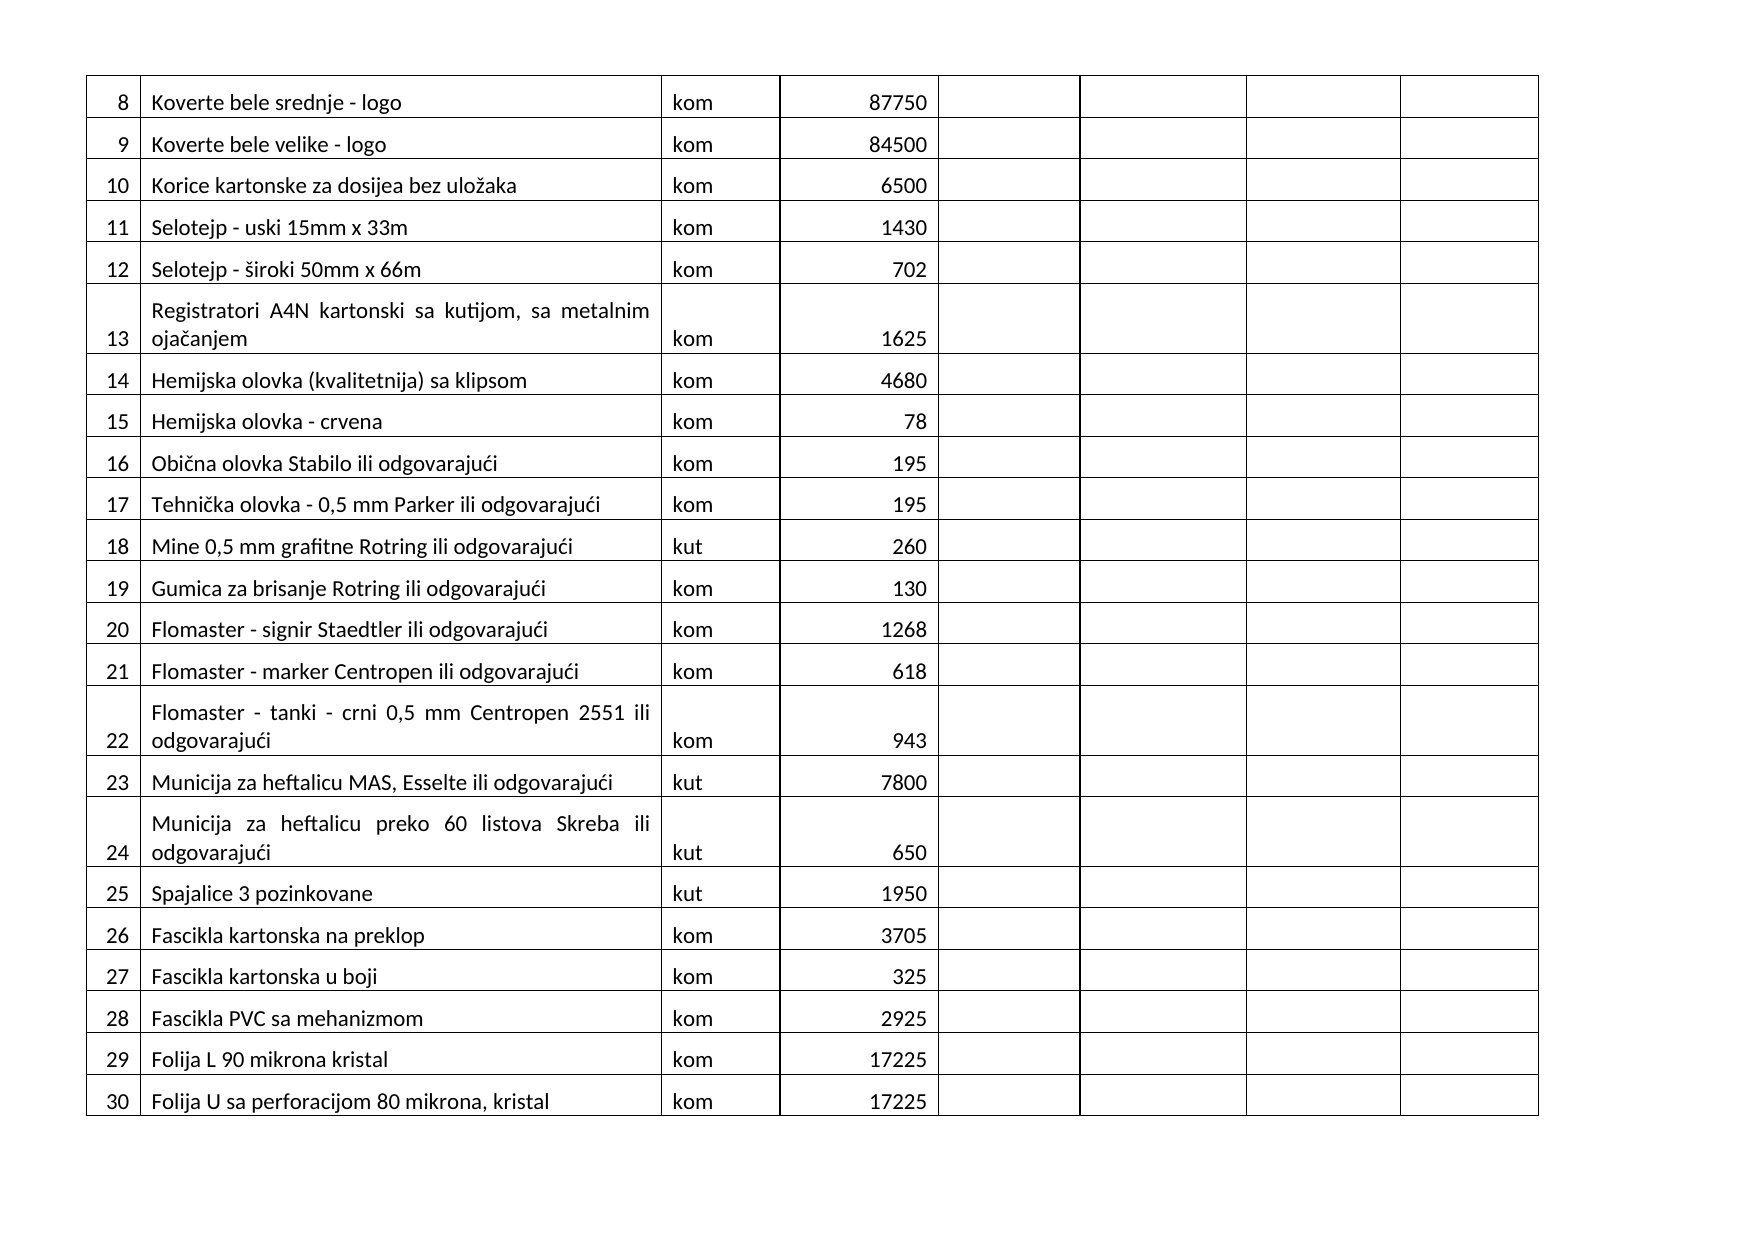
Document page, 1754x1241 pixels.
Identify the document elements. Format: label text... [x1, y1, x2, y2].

table_cell 7800 [781, 756, 938, 796]
table_cell [1081, 797, 1246, 866]
table_cell Fascikla kartonska na preklop [141, 908, 661, 949]
table_cell 130 [781, 561, 938, 602]
table_cell kom [662, 603, 779, 643]
table_cell kom [662, 354, 779, 394]
table_cell kom [662, 159, 779, 200]
table_cell [1081, 520, 1246, 560]
table_cell Fascikla kartonska u boji [141, 950, 661, 990]
table_cell [1247, 201, 1400, 241]
table_cell [1247, 284, 1400, 352]
table_cell [1401, 395, 1538, 436]
table_cell kom [662, 478, 779, 519]
table_cell [1081, 991, 1246, 1032]
table_cell [1247, 1075, 1400, 1115]
table_cell [1247, 991, 1400, 1032]
table_cell kom [662, 437, 779, 477]
table_cell [1247, 242, 1400, 283]
table_cell 260 [781, 520, 938, 560]
table_cell [1401, 76, 1538, 117]
table_cell 17225 [781, 1033, 938, 1073]
table_cell [1081, 1075, 1246, 1115]
table_cell Koverte bele srednje - logo [141, 76, 661, 117]
table_cell kut [662, 867, 779, 907]
table_cell [939, 797, 1079, 866]
table_cell [1247, 354, 1400, 394]
table_cell 1430 [781, 201, 938, 241]
table_cell [1401, 284, 1538, 352]
table_cell [939, 118, 1079, 158]
table_cell [1401, 644, 1538, 685]
table_cell [939, 478, 1079, 519]
table_cell Flomaster - marker Centropen ili odgovarajući [141, 644, 661, 685]
table_cell [1247, 867, 1400, 907]
table_cell [1401, 201, 1538, 241]
table_cell [1247, 561, 1400, 602]
table_cell 650 [781, 797, 938, 866]
table_cell 4680 [781, 354, 938, 394]
table_cell [939, 1075, 1079, 1115]
table_cell 618 [781, 644, 938, 685]
table_cell [1081, 354, 1246, 394]
table_cell 1268 [781, 603, 938, 643]
table_cell Selotejp - široki 50mm x 66m [141, 242, 661, 283]
table_cell [939, 201, 1079, 241]
table_cell Municija za heftalicu MAS, Esselte ili odgovarajući [141, 756, 661, 796]
table_cell [1401, 520, 1538, 560]
table_cell kom [662, 1033, 779, 1073]
table_cell 1625 [781, 284, 938, 352]
table_cell [939, 950, 1079, 990]
table_cell kom [662, 950, 779, 990]
table_cell Fascikla PVC sa mehanizmom [141, 991, 661, 1032]
table_cell kom [662, 242, 779, 283]
table_cell [1401, 950, 1538, 990]
table_cell 702 [781, 242, 938, 283]
table_cell kom [662, 1075, 779, 1115]
table_cell [1081, 908, 1246, 949]
table_cell Koverte bele velike - logo [141, 118, 661, 158]
table_cell [1247, 1033, 1400, 1073]
table_cell 19 [87, 561, 140, 602]
table_cell kut [662, 797, 779, 866]
table_cell [1247, 159, 1400, 200]
table_cell [1081, 644, 1246, 685]
table_cell kut [662, 756, 779, 796]
table_cell Folija U sa perforacijom 80 mikrona, kristal [141, 1075, 661, 1115]
table_cell [1247, 520, 1400, 560]
table_cell kom [662, 284, 779, 352]
table_cell [1081, 603, 1246, 643]
table_cell 23 [87, 756, 140, 796]
table_cell [1081, 437, 1246, 477]
table_cell Korice kartonske za dosijea bez uložaka [141, 159, 661, 200]
table_cell 22 [87, 686, 140, 754]
table_cell 17 [87, 478, 140, 519]
table_cell 18 [87, 520, 140, 560]
table_cell kut [662, 520, 779, 560]
table_cell [1401, 354, 1538, 394]
table_cell Registratori A4N kartonski sa kutijom, sa metalnim ojačanjem [141, 284, 661, 352]
table_cell [939, 644, 1079, 685]
table_cell 20 [87, 603, 140, 643]
table_cell [1247, 756, 1400, 796]
table_cell 6500 [781, 159, 938, 200]
table_cell 11 [87, 201, 140, 241]
table_cell [1401, 1075, 1538, 1115]
table_cell 24 [87, 797, 140, 866]
table_cell Hemijska olovka - crvena [141, 395, 661, 436]
table_cell 943 [781, 686, 938, 754]
table_cell 84500 [781, 118, 938, 158]
table_cell [1081, 686, 1246, 754]
table_cell 21 [87, 644, 140, 685]
table_cell [939, 395, 1079, 436]
table_cell 87750 [781, 76, 938, 117]
table_cell [1081, 756, 1246, 796]
table_cell [1247, 797, 1400, 866]
table_cell [939, 159, 1079, 200]
table_cell kom [662, 561, 779, 602]
table_cell 27 [87, 950, 140, 990]
table_cell 17225 [781, 1075, 938, 1115]
table_cell [1401, 478, 1538, 519]
table_cell [939, 520, 1079, 560]
table_cell [1401, 756, 1538, 796]
table_cell 30 [87, 1075, 140, 1115]
table_cell [939, 1033, 1079, 1073]
table_cell kom [662, 686, 779, 754]
table_cell [1247, 118, 1400, 158]
table_cell [1401, 991, 1538, 1032]
table_cell 26 [87, 908, 140, 949]
table_cell 195 [781, 437, 938, 477]
table_cell Hemijska olovka (kvalitetnija) sa klipsom [141, 354, 661, 394]
table_cell 14 [87, 354, 140, 394]
table_cell [939, 76, 1079, 117]
table_cell Municija za heftalicu preko 60 listova Skreba ili odgovarajući [141, 797, 661, 866]
table_cell Flomaster - signir Staedtler ili odgovarajući [141, 603, 661, 643]
table_cell [1247, 76, 1400, 117]
table_cell [939, 284, 1079, 352]
table_cell [1401, 908, 1538, 949]
table_cell [1081, 478, 1246, 519]
table_cell Folija L 90 mikrona kristal [141, 1033, 661, 1073]
table_cell [1401, 437, 1538, 477]
table_cell 13 [87, 284, 140, 352]
table_cell [939, 242, 1079, 283]
table_cell [1247, 950, 1400, 990]
table_cell kom [662, 118, 779, 158]
table_cell [1081, 76, 1246, 117]
table_cell 195 [781, 478, 938, 519]
table_cell [1401, 118, 1538, 158]
table_cell [1247, 603, 1400, 643]
table_cell [1247, 908, 1400, 949]
table_cell Mine 0,5 mm grafitne Rotring ili odgovarajući [141, 520, 661, 560]
table_cell [939, 991, 1079, 1032]
table_cell [1401, 159, 1538, 200]
table_cell [939, 686, 1079, 754]
table_cell kom [662, 908, 779, 949]
table_cell 29 [87, 1033, 140, 1073]
table_cell [939, 561, 1079, 602]
table_cell [939, 756, 1079, 796]
table_cell 1950 [781, 867, 938, 907]
table_cell [1081, 1033, 1246, 1073]
table_cell [1401, 797, 1538, 866]
table_cell 3705 [781, 908, 938, 949]
table_cell [939, 437, 1079, 477]
table_cell 25 [87, 867, 140, 907]
table_cell [939, 603, 1079, 643]
table_cell Tehnička olovka - 0,5 mm Parker ili odgovarajući [141, 478, 661, 519]
table_cell 10 [87, 159, 140, 200]
table_cell 16 [87, 437, 140, 477]
table_cell [1081, 242, 1246, 283]
table_cell [939, 354, 1079, 394]
table_cell [1247, 395, 1400, 436]
table_cell kom [662, 76, 779, 117]
table_cell Spajalice 3 pozinkovane [141, 867, 661, 907]
table_cell 9 [87, 118, 140, 158]
table_cell [1401, 242, 1538, 283]
table_cell Selotejp - uski 15mm x 33m [141, 201, 661, 241]
table_cell [1247, 686, 1400, 754]
table_cell [1081, 395, 1246, 436]
table_cell [1081, 159, 1246, 200]
table_cell Gumica za brisanje Rotring ili odgovarajući [141, 561, 661, 602]
table_cell [1247, 478, 1400, 519]
table_cell Obična olovka Stabilo ili odgovarajući [141, 437, 661, 477]
table_cell [1081, 201, 1246, 241]
table_cell [1401, 686, 1538, 754]
table_cell [1401, 561, 1538, 602]
table_cell 15 [87, 395, 140, 436]
table_cell [1401, 1033, 1538, 1073]
table_cell [1081, 284, 1246, 352]
table_cell 28 [87, 991, 140, 1032]
table_cell kom [662, 201, 779, 241]
table_cell 325 [781, 950, 938, 990]
table_cell kom [662, 644, 779, 685]
table_cell [939, 867, 1079, 907]
table_cell [1081, 118, 1246, 158]
table_cell 12 [87, 242, 140, 283]
table_cell [1081, 950, 1246, 990]
table_cell [1081, 867, 1246, 907]
table_cell 8 [87, 76, 140, 117]
table_cell [1081, 561, 1246, 602]
table_cell [1247, 437, 1400, 477]
table_cell [1247, 644, 1400, 685]
table_cell 2925 [781, 991, 938, 1032]
table_cell Flomaster - tanki - crni 0,5 mm Centropen 2551 ili odgovarajući [141, 686, 661, 754]
table_cell 78 [781, 395, 938, 436]
table_cell [1401, 603, 1538, 643]
table_cell [1401, 867, 1538, 907]
table_cell kom [662, 991, 779, 1032]
table_cell [939, 908, 1079, 949]
table_cell kom [662, 395, 779, 436]
